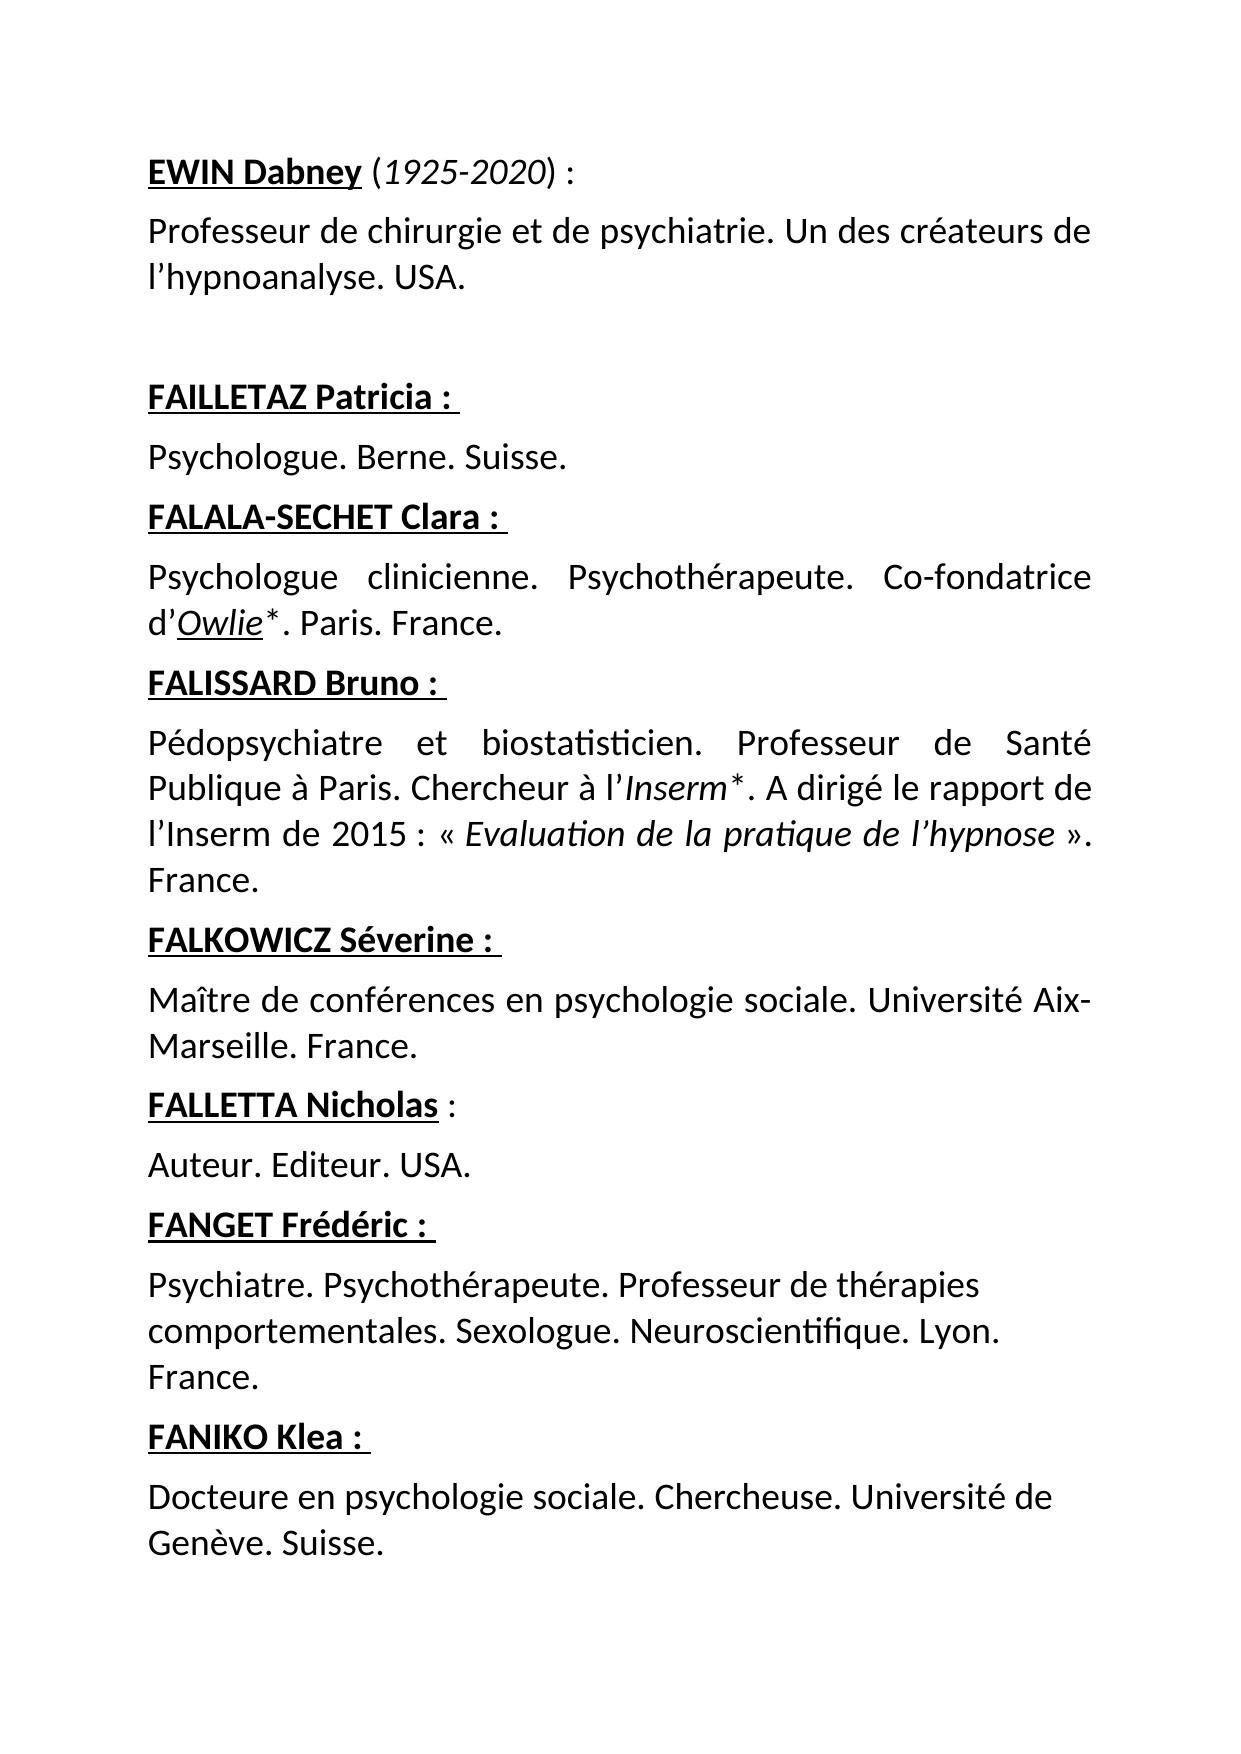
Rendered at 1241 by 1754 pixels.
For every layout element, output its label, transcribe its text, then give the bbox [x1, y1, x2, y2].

text FALISSARD Bruno : [148, 658, 1093, 704]
text EWIN Dabney (1925-2020) : [148, 148, 1093, 193]
text Docteure en psychologie sociale. Chercheuse. Université de Genève. Suisse. [148, 1473, 1093, 1564]
text FANIKO Klea : [148, 1413, 1093, 1458]
text FALLETTA Nicholas : [148, 1081, 1093, 1127]
text FALKOWICZ Séverine : [148, 916, 1093, 962]
text Psychologue. Berne. Suisse. [148, 433, 1093, 479]
text FALALA-SECHET Clara : [148, 493, 1093, 539]
text FAILLETAZ Patricia : [148, 373, 1093, 419]
text Pédopsychiatre et biostatisticien. Professeur de Santé Publique à Paris. Chercheur à l’Inserm*. A dirigé le rapport de l’Inserm de 2015 : « Evaluation de la pratique de l’hypnose ». France. [148, 718, 1093, 902]
text Professeur de chirurgie et de psychiatrie. Un des créateurs de l’hypnoanalyse. USA. [148, 207, 1093, 299]
text Auteur. Editeur. USA. [148, 1141, 1093, 1187]
text FANGET Frédéric : [148, 1201, 1093, 1247]
text Psychiatre. Psychothérapeute. Professeur de thérapies comportementales. Sexologue. Neuroscientifique. Lyon. France. [148, 1261, 1093, 1399]
text Maître de conférences en psychologie sociale. Université Aix-Marseille. France. [148, 976, 1093, 1067]
text Psychologue clinicienne. Psychothérapeute. Co-fondatrice d’Owlie*. Paris. France. [148, 553, 1093, 644]
